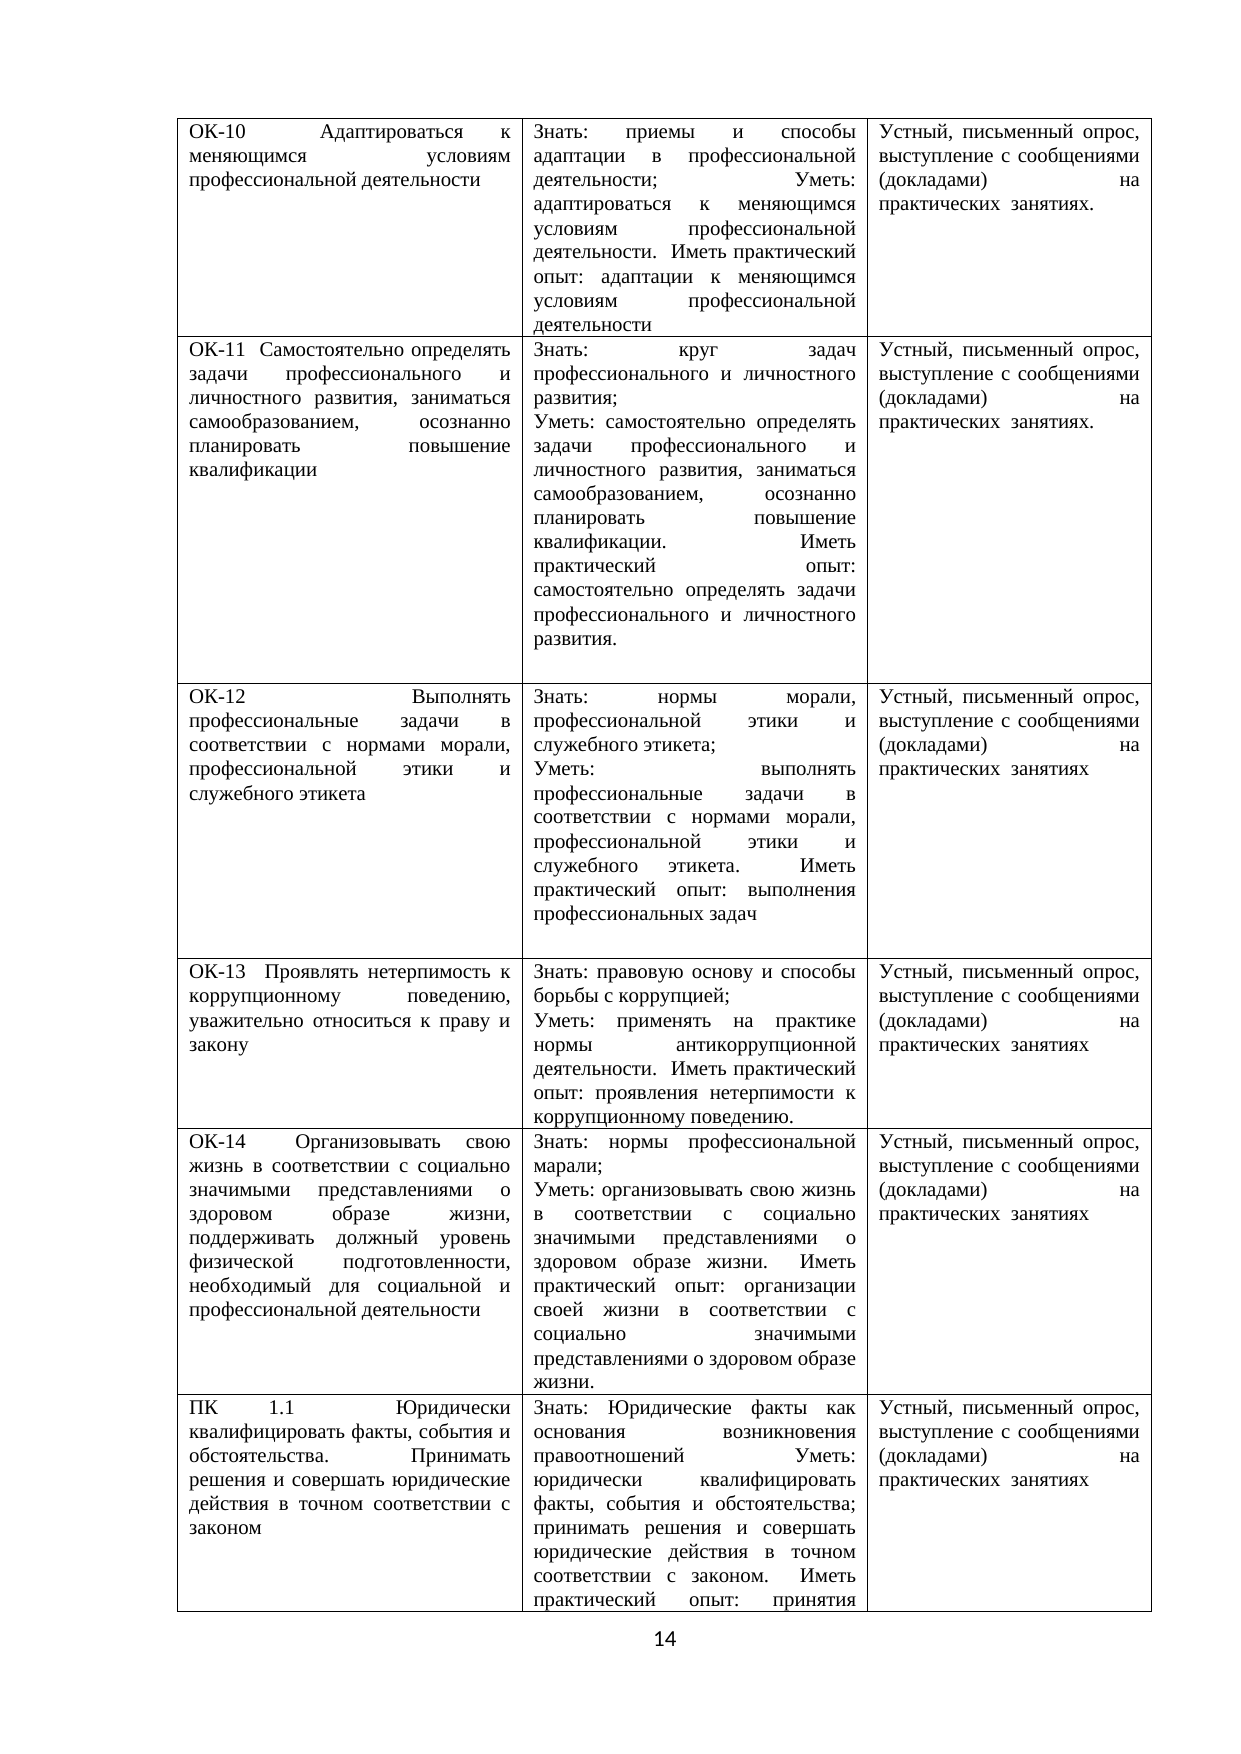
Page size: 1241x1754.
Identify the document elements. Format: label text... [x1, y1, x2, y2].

table_cell Устный, письменный опрос, выступление с сообщениями (докладами) на практических занятиях [868, 684, 1151, 958]
table_cell Знать: правовую основу и способы борьбы с коррупцией; Уметь: применять на практике нормы антикоррупционной деятельности. Иметь практический опыт: проявления нетерпимости к коррупционному поведению. [523, 959, 867, 1128]
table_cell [178, 1395, 522, 1611]
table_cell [523, 1395, 867, 1611]
table_cell Устный, письменный опрос, выступление с сообщениями (докладами) на практических занятиях [868, 1129, 1151, 1393]
table_cell Устный, письменный опрос, выступление с сообщениями (докладами) на практических занятиях. [868, 337, 1151, 683]
table_cell Знать: нормы морали, профессиональной этики и служебного этикета; Уметь: выполнять профессиональные задачи в соответствии с нормами морали, профессиональной этики и служебного этикета. Иметь практический опыт: выполнения профессиональных задач [523, 684, 867, 958]
table_cell ОК-13 Проявлять нетерпимость к коррупционному поведению, уважительно относиться к праву и закону [178, 959, 522, 1128]
table_cell ОК-11 Самостоятельно определять задачи профессионального и личностного развития, заниматься самообразованием, осознанно планировать повышение квалификации [178, 337, 522, 683]
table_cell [868, 119, 1151, 336]
table_cell ОК-12 Выполнять профессиональные задачи в соответствии с нормами морали, профессиональной этики и служебного этикета [178, 684, 522, 958]
table_cell Знать: нормы профессиональной марали; Уметь: организовывать свою жизнь в соответствии с социально значимыми представлениями о здоровом образе жизни. Иметь практический опыт: организации своей жизни в соответствии с социально значимыми представлениями о здоровом образе жизни. [523, 1129, 867, 1393]
table_cell Знать: круг задач профессионального и личностного развития; Уметь: самостоятельно определять задачи профессионального и личностного развития, заниматься самообразованием, осознанно планировать повышение квалификации. Иметь практический опыт: самостоятельно определять задачи профессионального и личностного развития. [523, 337, 867, 683]
table_cell Устный, письменный опрос, выступление с сообщениями (докладами) на практических занятиях [868, 959, 1151, 1128]
table_cell ОК-10 Адаптироваться к меняющимся условиям профессиональной деятельности [178, 119, 522, 336]
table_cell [868, 1395, 1151, 1611]
table_cell ОК-14 Организовывать свою жизнь в соответствии с социально значимыми представлениями о здоровом образе жизни, поддерживать должный уровень физической подготовленности, необходимый для социальной и профессиональной деятельности [178, 1129, 522, 1393]
table_cell Знать: приемы и способы адаптации в профессиональной деятельности; Уметь: адаптироваться к меняющимся условиям профессиональной деятельности. Иметь практический опыт: адаптации к меняющимся условиям профессиональной деятельности [523, 119, 867, 336]
